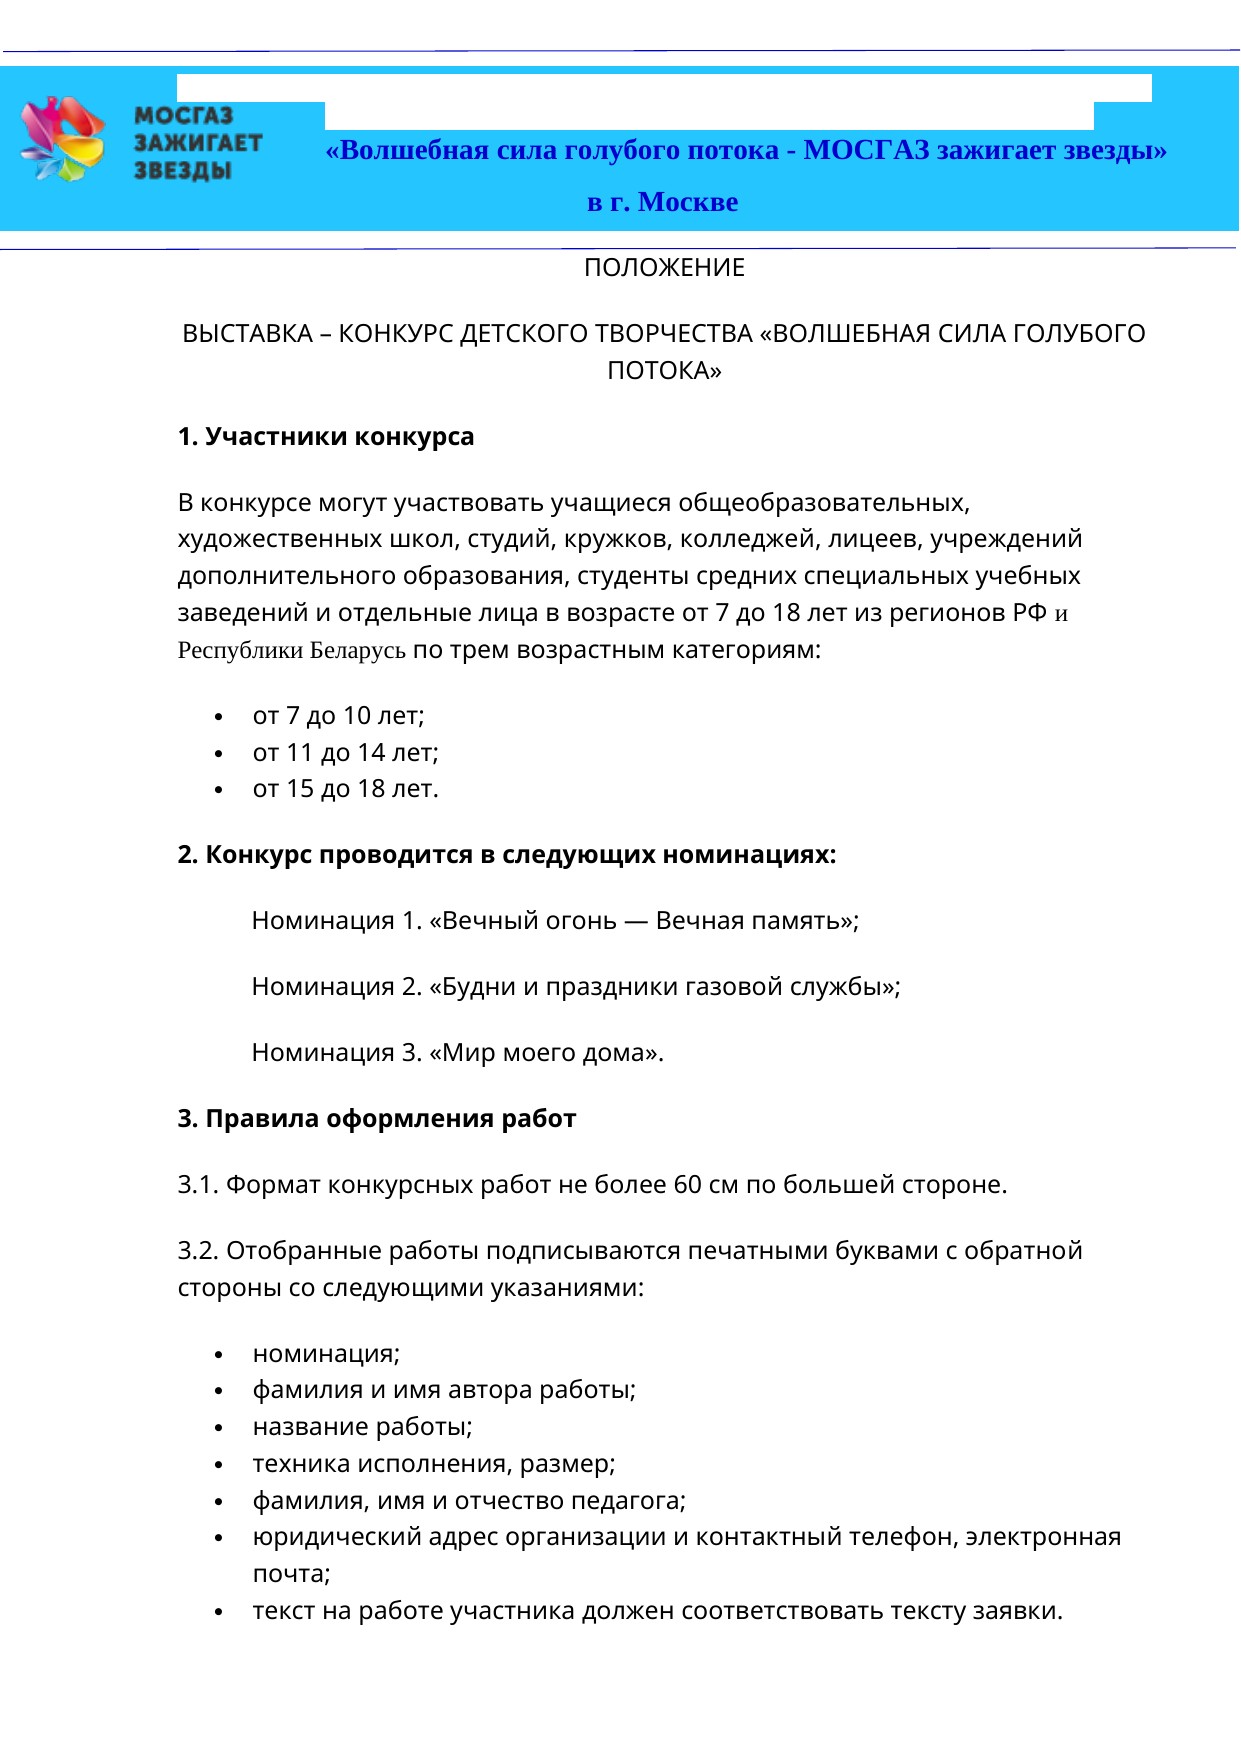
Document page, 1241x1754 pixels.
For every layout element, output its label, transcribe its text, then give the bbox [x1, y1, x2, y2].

text Номинация 3. «Мир моего дома». [251, 1035, 1152, 1069]
list название работы; [215, 1409, 1152, 1443]
text 2. Конкурс проводится в следующих номинациях: [177, 837, 1152, 871]
list от 15 до 18 лет. [215, 771, 1152, 805]
text 3.2. Отобранные работы подписываются печатными буквами с обратной стороны со следующими указаниями: [177, 1232, 1152, 1303]
list техника исполнения, размер; [215, 1446, 1152, 1479]
text ВЫСТАВКА – КОНКУРС ДЕТСКОГО ТВОРЧЕСТВА «ВОЛШЕБНАЯ СИЛА ГОЛУБОГО ПОТОКА» [177, 316, 1152, 387]
picture [17, 95, 263, 190]
text В конкурсе могут участвовать учащиеся общеобразовательных, художественных школ, студий, кружков, колледжей, лицеев, учреждений дополнительного образования, студенты средних специальных учебных заведений и отдельные лица в возрасте от 7 до 18 лет из регионов РФ и Республики Беларусь по трем возрастным категориям: [177, 484, 1152, 666]
list номинация; [215, 1335, 1152, 1369]
list текст на работе участника должен соответствовать тексту заявки. [215, 1593, 1152, 1627]
text 3. Правила оформления работ [177, 1101, 1152, 1135]
text 3.1. Формат конкурсных работ не более 60 см по большей стороне. [177, 1167, 1152, 1201]
text Номинация 2. «Будни и праздники газовой службы»; [251, 969, 1152, 1003]
list от 11 до 14 лет; [215, 734, 1152, 768]
list фамилия и имя автора работы; [215, 1372, 1152, 1406]
list фамилия, имя и отчество педагога; [215, 1482, 1152, 1516]
list от 7 до 10 лет; [215, 697, 1152, 731]
list юридический адрес организации и контактный телефон, электронная почта; [215, 1519, 1152, 1590]
text ПОЛОЖЕНИЕ [177, 250, 1152, 284]
text 1. Участники конкурса [177, 418, 1152, 452]
text Номинация 1. «Вечный огонь — Вечная память»; [251, 903, 1152, 937]
